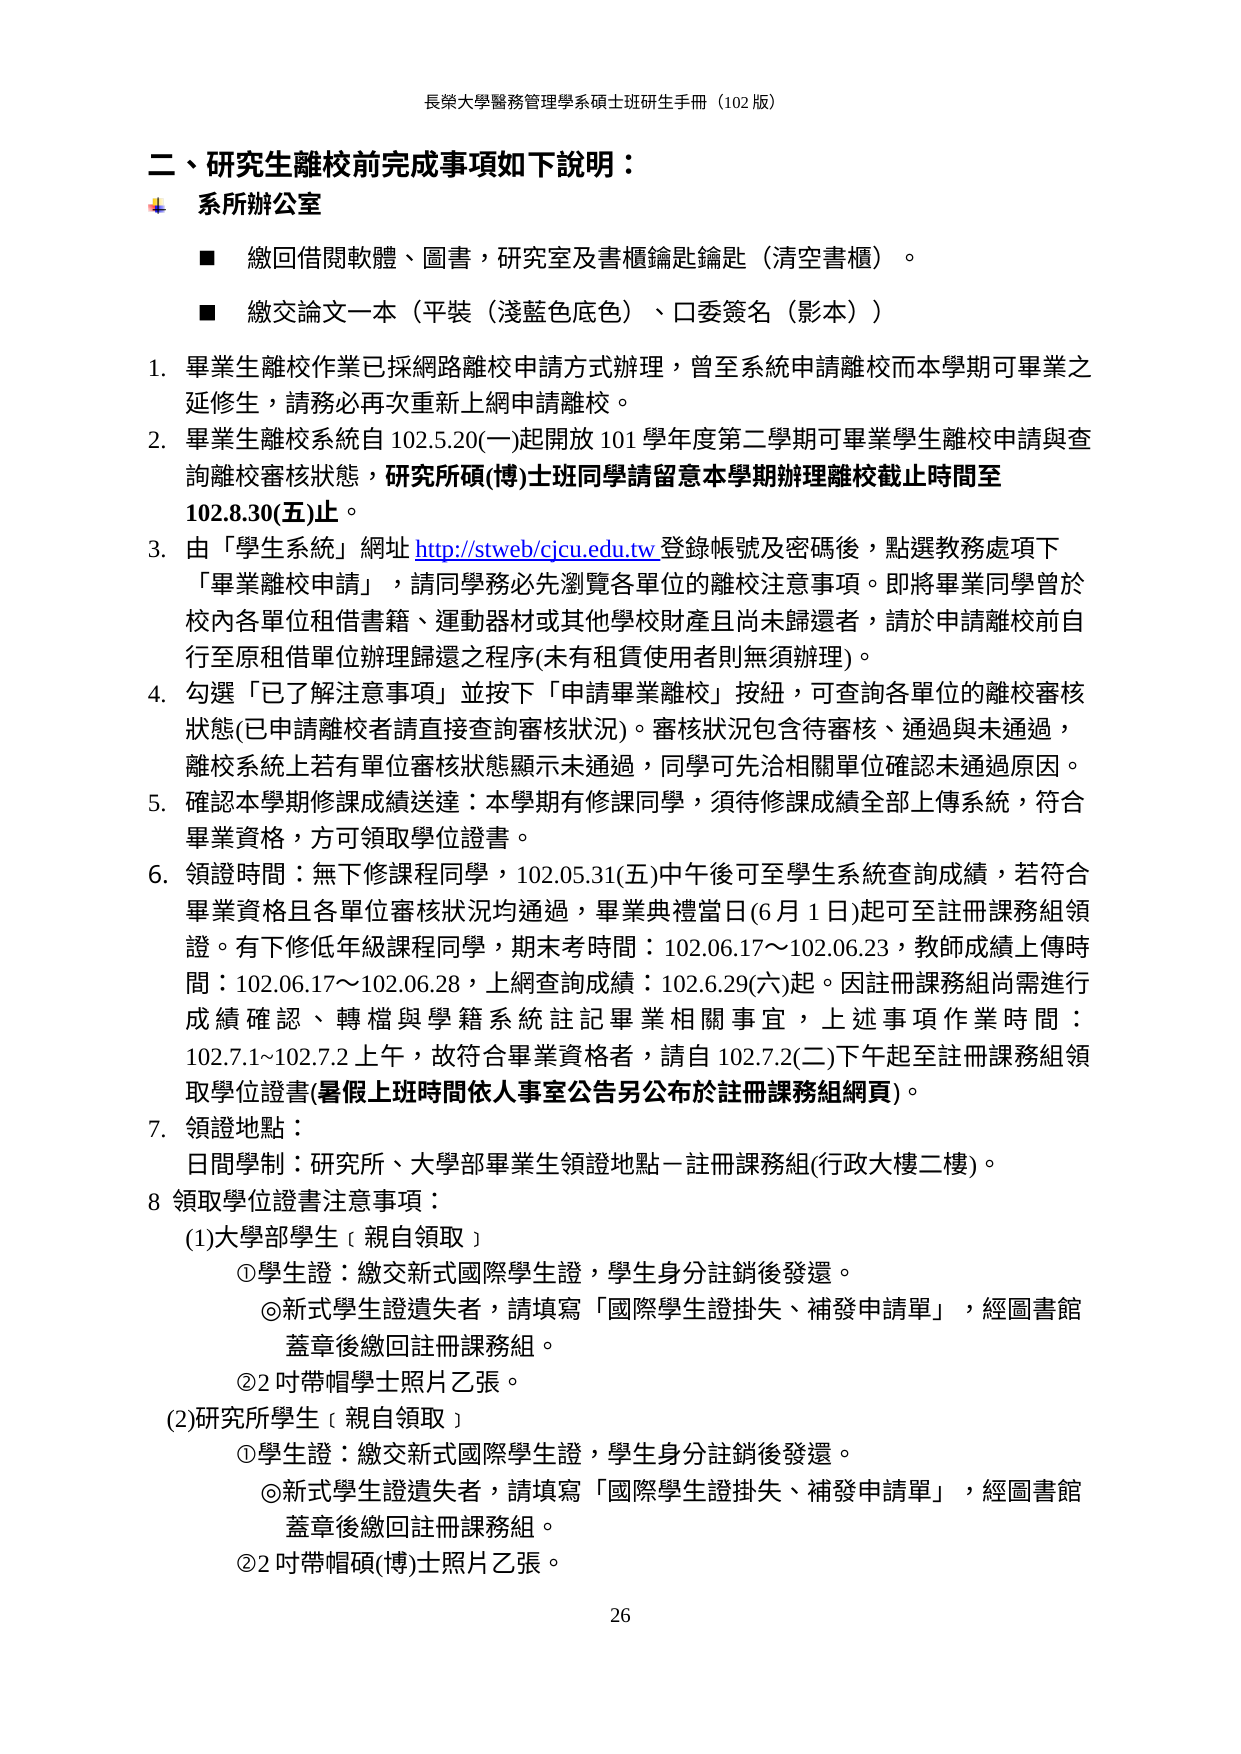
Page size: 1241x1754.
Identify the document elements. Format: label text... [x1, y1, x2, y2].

text 學生證：繳交新式國際學生證，學生身分註銷後發還。 [148, 1253, 1092, 1290]
list 繳回借閱軟體、圖書，研究室及書櫃鑰匙鑰匙（清空書櫃）。 [198, 238, 1092, 275]
picture [148, 196, 166, 214]
text 2吋帶帽學士照片乙張。 [235, 1362, 1092, 1398]
list 系所辦公室 [148, 184, 1092, 220]
text ◎新式學生證遺失者，請填寫「國際學生證掛失、補發申請單」，經圖書館蓋章後繳回註冊課務組。 [260, 1471, 1092, 1543]
text 二、研究生離校前完成事項如下說明： [148, 142, 1092, 184]
list 領證地點： [148, 1108, 1092, 1145]
text (1)大學部學生﹝親自領取﹞ [185, 1217, 1092, 1253]
list 領證時間：無下修課程同學，102.05.31(五)中午後可至學生系統查詢成績，若符合畢業資格且各單位審核狀況均通過，畢業典禮當日(6月1日)起可至註冊課務組領證。有下修低年級課程同學，期末考時間：102.06.17～102.06.23，教師成績上傳時間：102.06.17～102.06.28，上網查詢成績：102.6.29(六)起。因註冊課務組尚需進行成績確認、轉檔與學籍系統註記畢業相關事宜，上述事項作業時間：102.7.1~102.7.2上午，故符合畢業資格者，請自102.7.2(二)下午起至註冊課務組領取學位證書(暑假上班時間依人事室公告另公布於註冊課務組網頁)。 [148, 855, 1091, 1108]
list 由「學生系統」網址http://stweb/cjcu.edu.tw登錄帳號及密碼後，點選教務處項下「畢業離校申請」，請同學務必先瀏覽各單位的離校注意事項。即將畢業同學曾於校內各單位租借書籍、運動器材或其他學校財產且尚未歸還者，請於申請離校前自行至原租借單位辦理歸還之程序(未有租賃使用者則無須辦理)。 [148, 528, 1092, 673]
text 8 領取學位證書注意事項： [148, 1181, 1092, 1217]
text 日間學制：研究所、大學部畢業生領證地點－註冊課務組(行政大樓二樓)。 [185, 1145, 1092, 1181]
text 學生證：繳交新式國際學生證，學生身分註銷後發還。 [198, 1435, 1092, 1471]
list 確認本學期修課成績送達：本學期有修課同學，須待修課成績全部上傳系統，符合畢業資格，方可領取學位證書。 [148, 782, 1092, 855]
list 畢業生離校作業已採網路離校申請方式辦理，曾至系統申請離校而本學期可畢業之延修生，請務必再次重新上網申請離校。 [148, 347, 1092, 420]
text ◎新式學生證遺失者，請填寫「國際學生證掛失、補發申請單」，經圖書館蓋章後繳回註冊課務組。 [260, 1290, 1092, 1362]
list 畢業生離校系統自102.5.20(一)起開放101學年度第二學期可畢業學生離校申請與查詢離校審核狀態，研究所碩(博)士班同學請留意本學期辦理離校截止時間至102.8.30(五)止。 [148, 420, 1092, 528]
list 勾選「已了解注意事項」並按下「申請畢業離校」按紐，可查詢各單位的離校審核狀態(已申請離校者請直接查詢審核狀況)。審核狀況包含待審核、通過與未通過，離校系統上若有單位審核狀態顯示未通過，同學可先洽相關單位確認未通過原因。 [148, 673, 1092, 782]
text 2吋帶帽碩(博)士照片乙張。 [198, 1543, 1092, 1580]
list 繳交論文一本（平裝（淺藍色底色）、口委簽名（影本）） [198, 293, 1092, 329]
text (2)研究所學生﹝親自領取﹞ [148, 1398, 1092, 1435]
